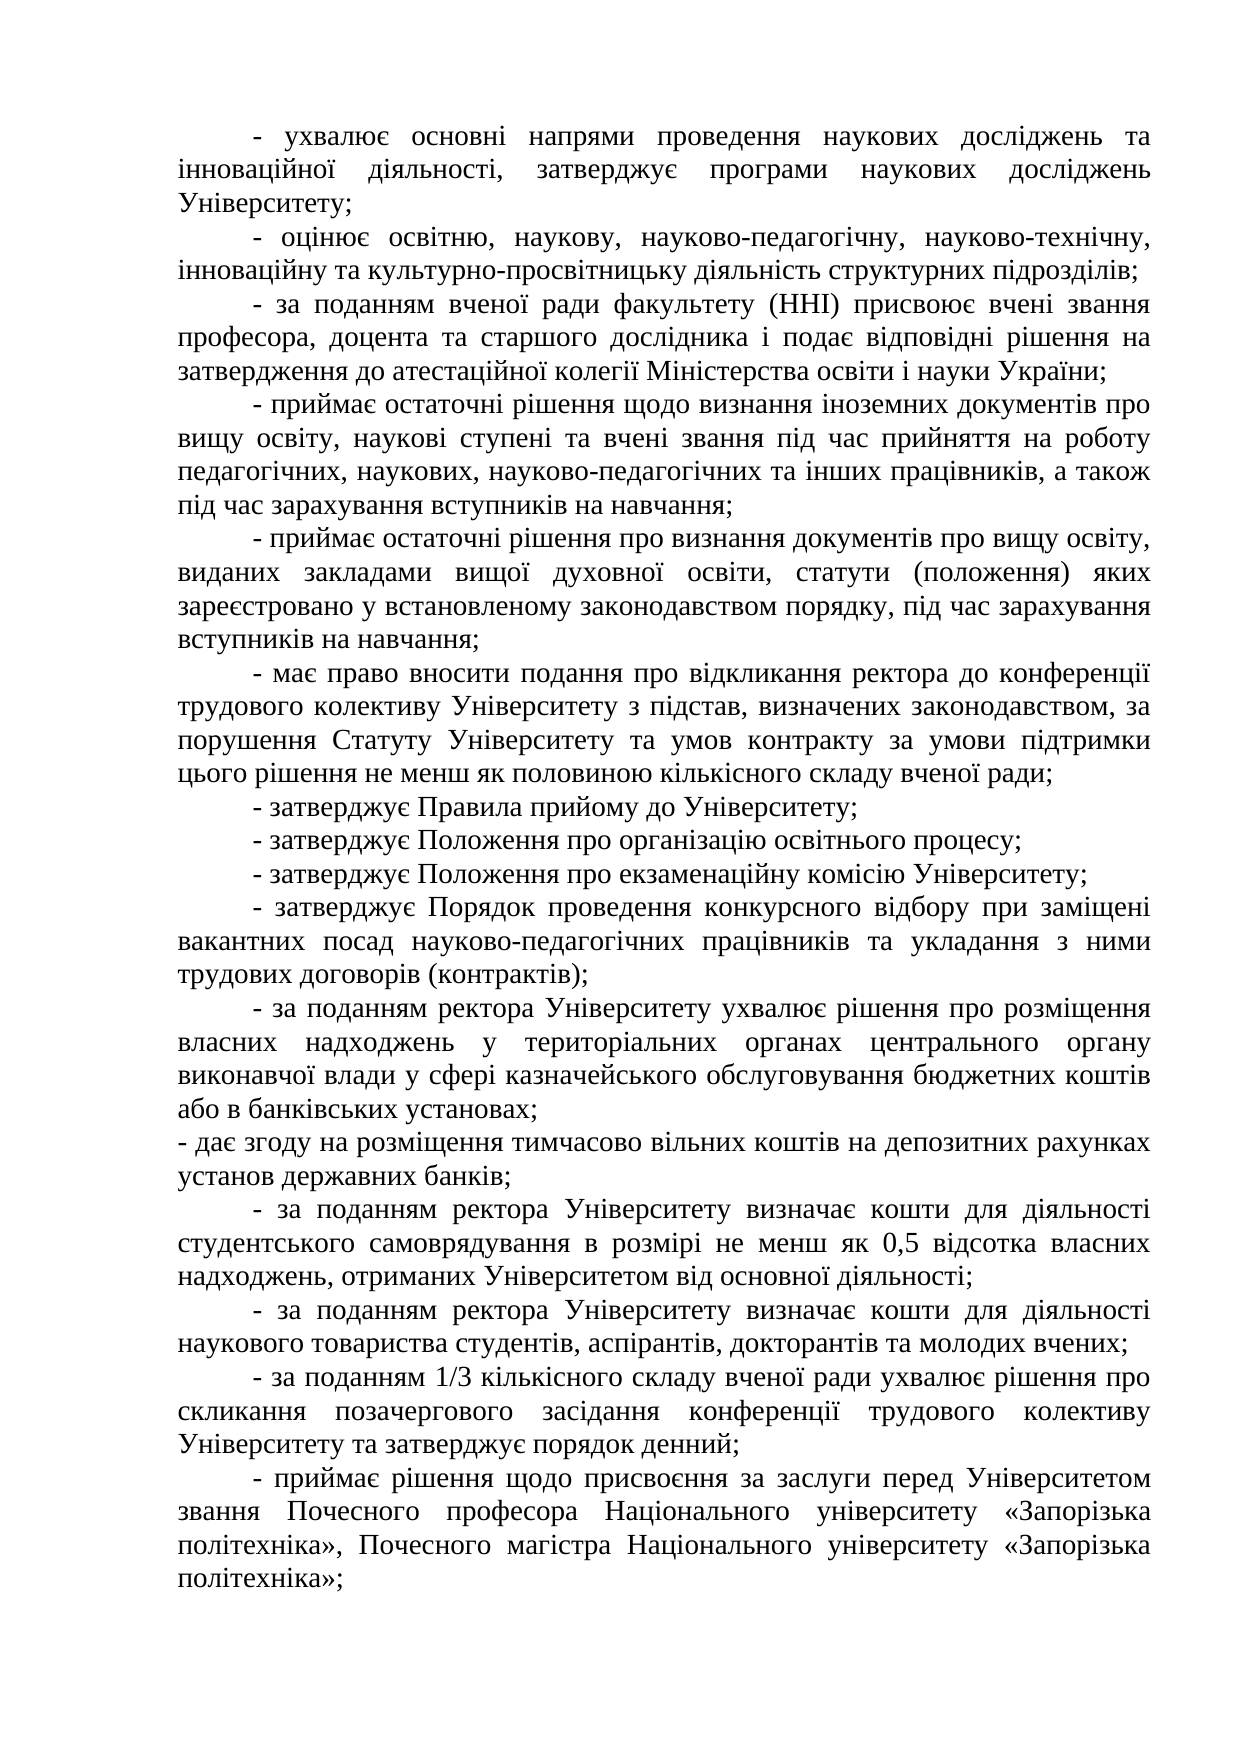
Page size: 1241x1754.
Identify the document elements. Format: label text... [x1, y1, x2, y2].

text - приймає остаточні рішення щодо визнання іноземних документів про вищу освіту, наукові ступені та вчені звання під час прийняття на роботу педагогічних, наукових, науково-педагогічних та інших працівників, а також під час зарахування вступників на навчання; [177, 386, 1152, 521]
text - за поданням ректора Університету визначає кошти для діяльності наукового товариства студентів, аспірантів, докторантів та молодих вчених; [177, 1292, 1152, 1359]
text - має право вносити подання про відкликання ректора до конференції трудового колективу Університету з підстав, визначених законодавством, за порушення Статуту Університету та умов контракту за умови підтримки цього рішення не менш як половиною кількісного складу вченої ради; [177, 655, 1152, 789]
text - затверджує Положення про організацію освітнього процесу; [177, 822, 1152, 856]
text - затверджує Положення про екзаменаційну комісію Університету; [177, 856, 1152, 889]
text - дає згоду на розміщення тимчасово вільних коштів на депозитних рахунках установ державних банків; [177, 1124, 1152, 1191]
text - ухвалює основні напрями проведення наукових досліджень та інноваційної діяльності, затверджує програми наукових досліджень Університету; [177, 118, 1152, 219]
text - за поданням вченої ради факультету (ННІ) присвоює вчені звання професора, доцента та старшого дослідника і подає відповідні рішення на затвердження до атестаційної колегії Міністерства освіти і науки України; [177, 286, 1152, 386]
text - за поданням ректора Університету визначає кошти для діяльності студентського самоврядування в розмірі не менш як 0,5 відсотка власних надходжень, отриманих Університетом від основної діяльності; [177, 1191, 1152, 1292]
text - за поданням ректора Університету ухвалює рішення про розміщення власних надходжень у територіальних органах центрального органу виконавчої влади у сфері казначейського обслуговування бюджетних коштів або в банківських установах; [177, 990, 1152, 1124]
text - за поданням 1/3 кількісного складу вченої ради ухвалює рішення про скликання позачергового засідання конференції трудового колективу Університету та затверджує порядок денний; [177, 1359, 1152, 1460]
text - оцінює освітню, наукову, науково-педагогічну, науково-технічну, інноваційну та культурно-просвітницьку діяльність структурних підрозділів; [177, 219, 1152, 286]
text - приймає рішення щодо присвоєння за заслуги перед Університетом звання Почесного професора Національного університету «Запорізька політехніка», Почесного магістра Національного університету «Запорізька політехніка»; [177, 1460, 1152, 1594]
text - приймає остаточні рішення про визнання документів про вищу освіту, виданих закладами вищої духовної освіти, статути (положення) яких зареєстровано у встановленому законодавством порядку, під час зарахування вступників на навчання; [177, 521, 1152, 655]
text - затверджує Правила прийому до Університету; [177, 789, 1152, 822]
text - затверджує Порядок проведення конкурсного відбору при заміщені вакантних посад науково-педагогічних працівників та укладання з ними трудових договорів (контрактів); [177, 889, 1152, 990]
